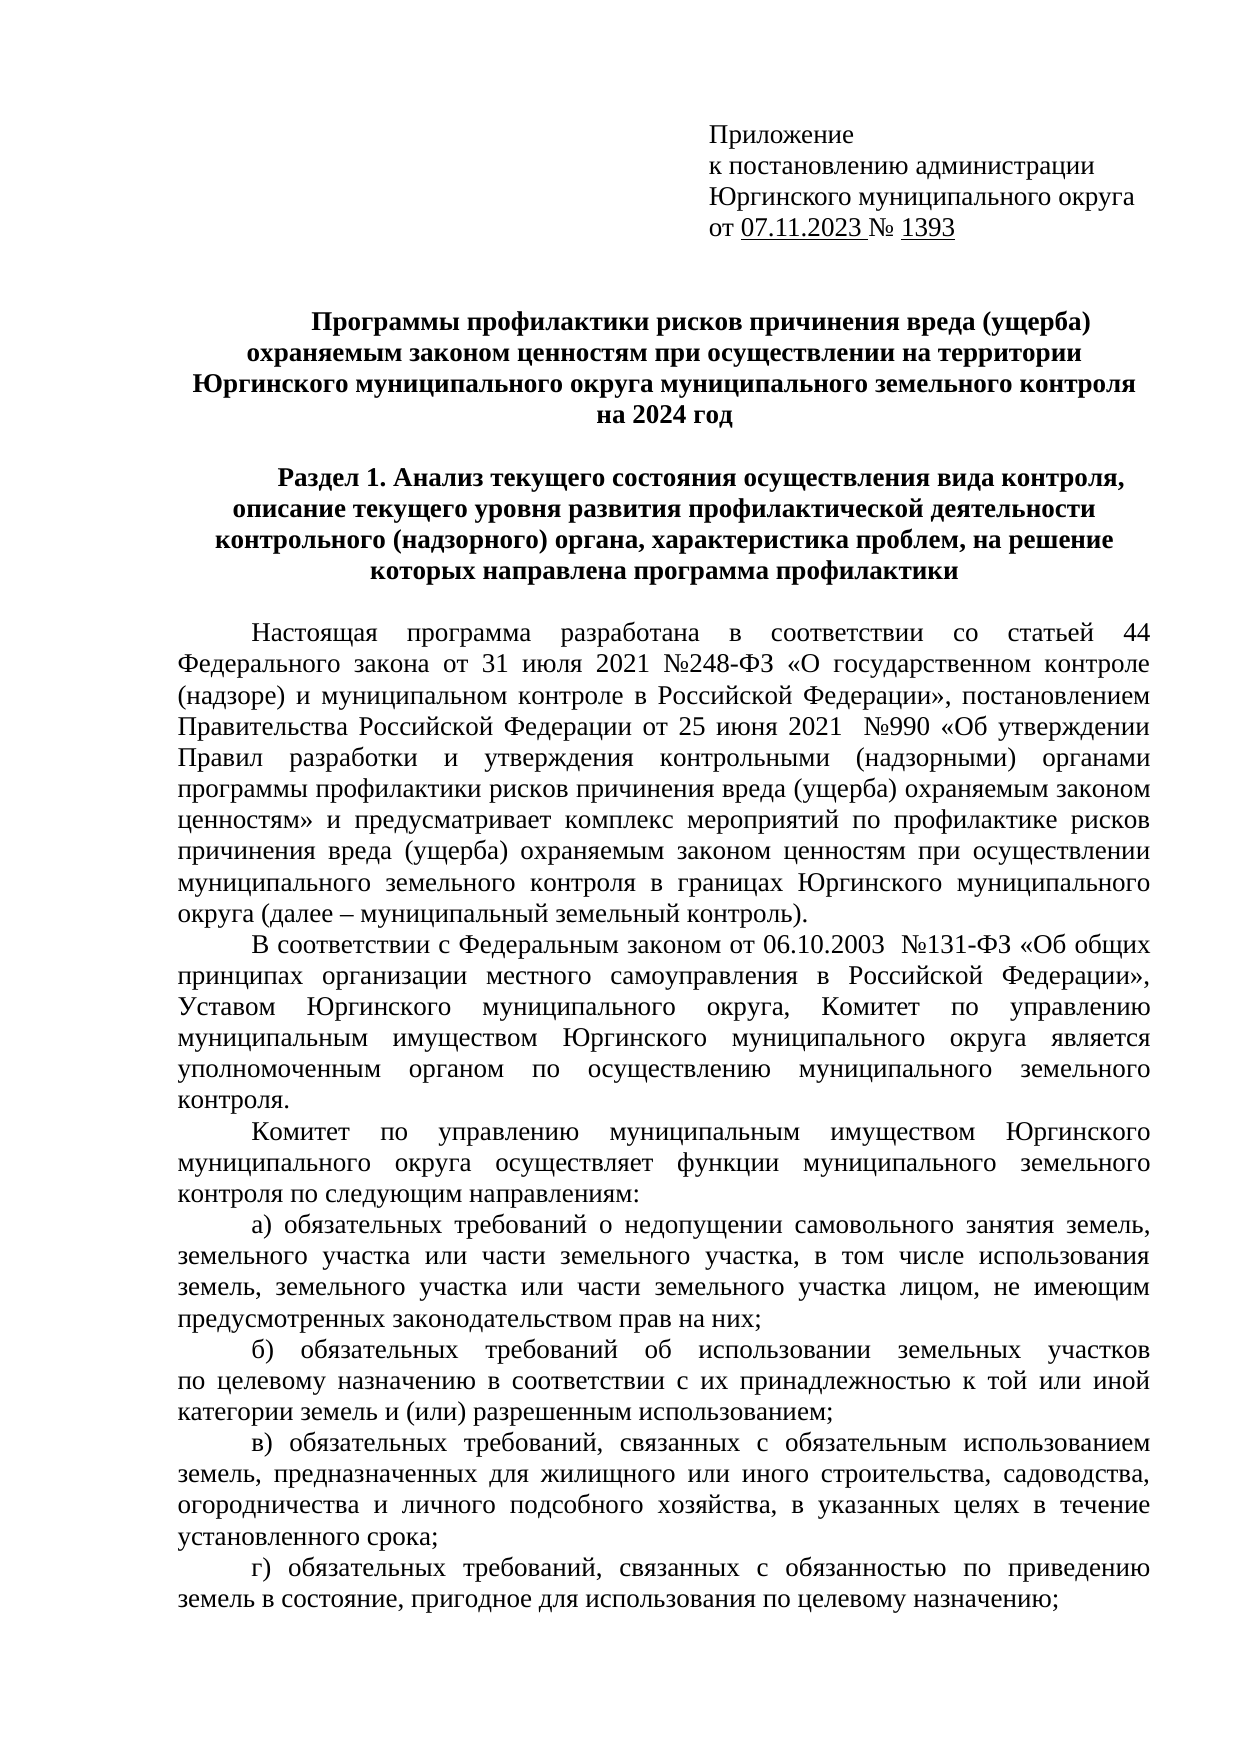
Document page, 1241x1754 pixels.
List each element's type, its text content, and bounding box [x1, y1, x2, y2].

text Раздел 1. Анализ текущего состояния осуществления вида контроля, описание текущего уровня развития профилактической деятельности контрольного (надзорного) органа, характеристика проблем, на решение которых направлена программа профилактики [177, 461, 1152, 585]
text г) обязательных требований, связанных с обязанностью по приведению земель в состояние, пригодное для использования по целевому назначению; [177, 1551, 1152, 1613]
text Юргинского муниципального округа [709, 180, 1152, 212]
text Настоящая программа разработана в соответствии со статьей 44 Федерального закона от 31 июля 2021 №248-ФЗ «О государственном контроле (надзоре) и муниципальном контроле в Российской Федерации», постановлением Правительства Российской Федерации от 25 июня 2021 №990 «Об утверждении Правил разработки и утверждения контрольными (надзорными) органами программы профилактики рисков причинения вреда (ущерба) охраняемым законом ценностям» и предусматривает комплекс мероприятий по профилактике рисков причинения вреда (ущерба) охраняемым законом ценностям при осуществлении муниципального земельного контроля в границах Юргинского муниципального округа (далее – муниципальный земельный контроль). [177, 616, 1152, 928]
text в) обязательных требований, связанных с обязательным использованием земель, предназначенных для жилищного или иного строительства, садоводства, огородничества и личного подсобного хозяйства, в указанных целях в течение установленного срока; [177, 1426, 1152, 1551]
text к постановлению администрации [709, 149, 1152, 180]
text а) обязательных требований о недопущении самовольного занятия земель, земельного участка или части земельного участка, в том числе использования земель, земельного участка или части земельного участка лицом, не имеющим предусмотренных законодательством прав на них; [177, 1208, 1152, 1333]
text Программы профилактики рисков причинения вреда (ущерба) охраняемым законом ценностям при осуществлении на территории Юргинского муниципального округа муниципального земельного контроля на 2024 год [177, 305, 1152, 429]
text В соответствии с Федеральным законом от 06.10.2003 №131-ФЗ «Об общих принципах организации местного самоуправления в Российской Федерации», Уставом Юргинского муниципального округа, Комитет по управлению муниципальным имуществом Юргинского муниципального округа является уполномоченным органом по осуществлению муниципального земельного контроля. [177, 928, 1152, 1115]
text Комитет по управлению муниципальным имуществом Юргинского муниципального округа осуществляет функции муниципального земельного контроля по следующим направлениям: [177, 1115, 1152, 1208]
text от 07.11.2023 № 1393 [709, 212, 1152, 243]
text б) обязательных требований об использовании земельных участков по целевому назначению в соответствии с их принадлежностью к той или иной категории земель и (или) разрешенным использованием; [177, 1333, 1152, 1426]
text Приложение [709, 118, 1152, 149]
